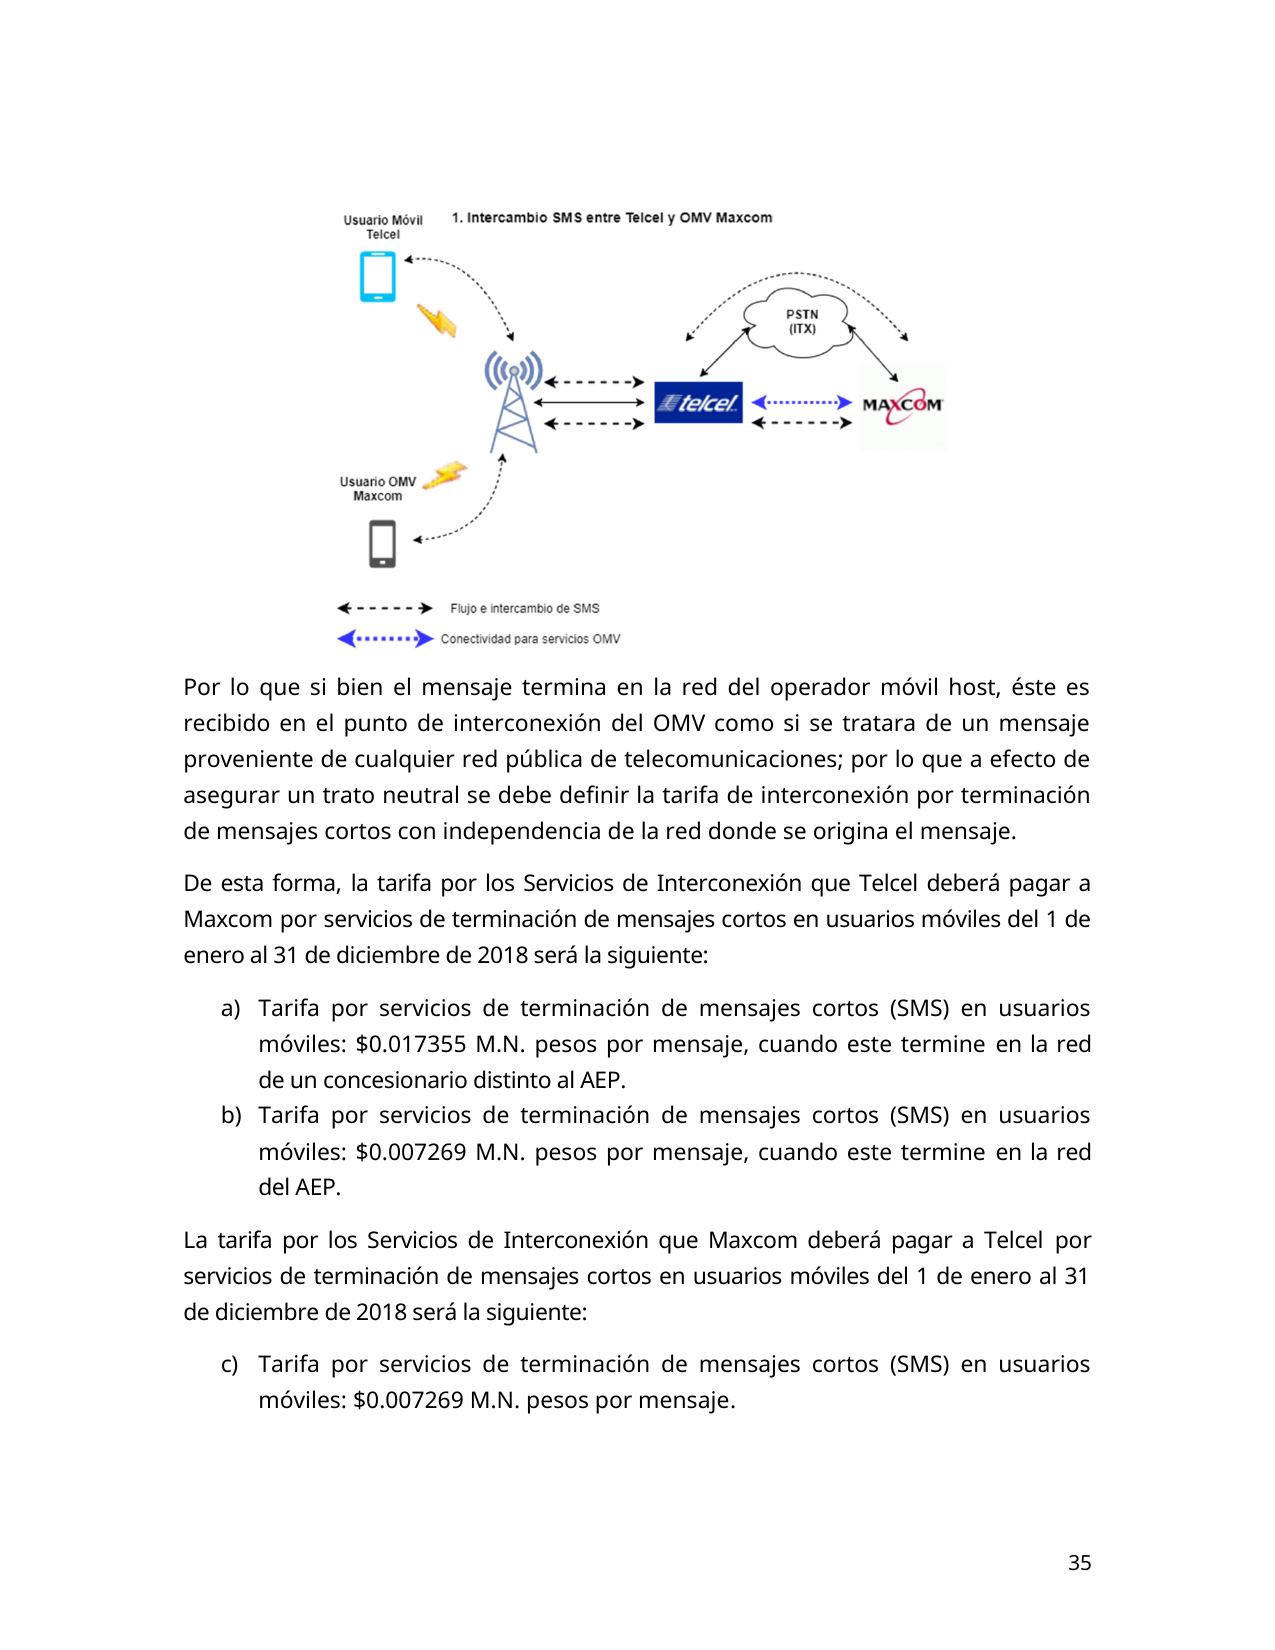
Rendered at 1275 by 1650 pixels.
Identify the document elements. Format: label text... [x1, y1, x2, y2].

list Tarifa por servicios de terminación de mensajes cortos (SMS) en usuarios móviles: $0.007269 M.N. pesos por mensaje, cuando este termine en la red del AEP. [221, 1099, 1092, 1203]
list Tarifa por servicios de terminación de mensajes cortos (SMS) en usuarios móviles: $0.007269 M.N. pesos por mensaje. [221, 1348, 1092, 1416]
text De esta forma, la tarifa por los Servicios de Interconexión que Telcel deberá pagar a Maxcom por servicios de terminación de mensajes cortos en usuarios móviles del 1 de enero al 31 de diciembre de 2018 será la siguiente: [183, 867, 1092, 970]
text La tarifa por los Servicios de Interconexión que Maxcom deberá pagar a Telcel por servicios de terminación de mensajes cortos en usuarios móviles del 1 de enero al 31 de diciembre de 2018 será la siguiente: [183, 1224, 1092, 1327]
list Tarifa por servicios de terminación de mensajes cortos (SMS) en usuarios móviles: $0.017355 M.N. pesos por mensaje, cuando este termine en la red de un concesionario distinto al AEP. [221, 992, 1092, 1095]
text Por lo que si bien el mensaje termina en la red del operador móvil host, éste es recibido en el punto de interconexión del OMV como si se tratara de un mensaje proveniente de cualquier red pública de telecomunicaciones; por lo que a efecto de asegurar un trato neutral se debe definir la tarifa de interconexión por terminación de mensajes cortos con independencia de la red donde se origina el mensaje. [183, 671, 1092, 846]
picture [326, 206, 949, 650]
